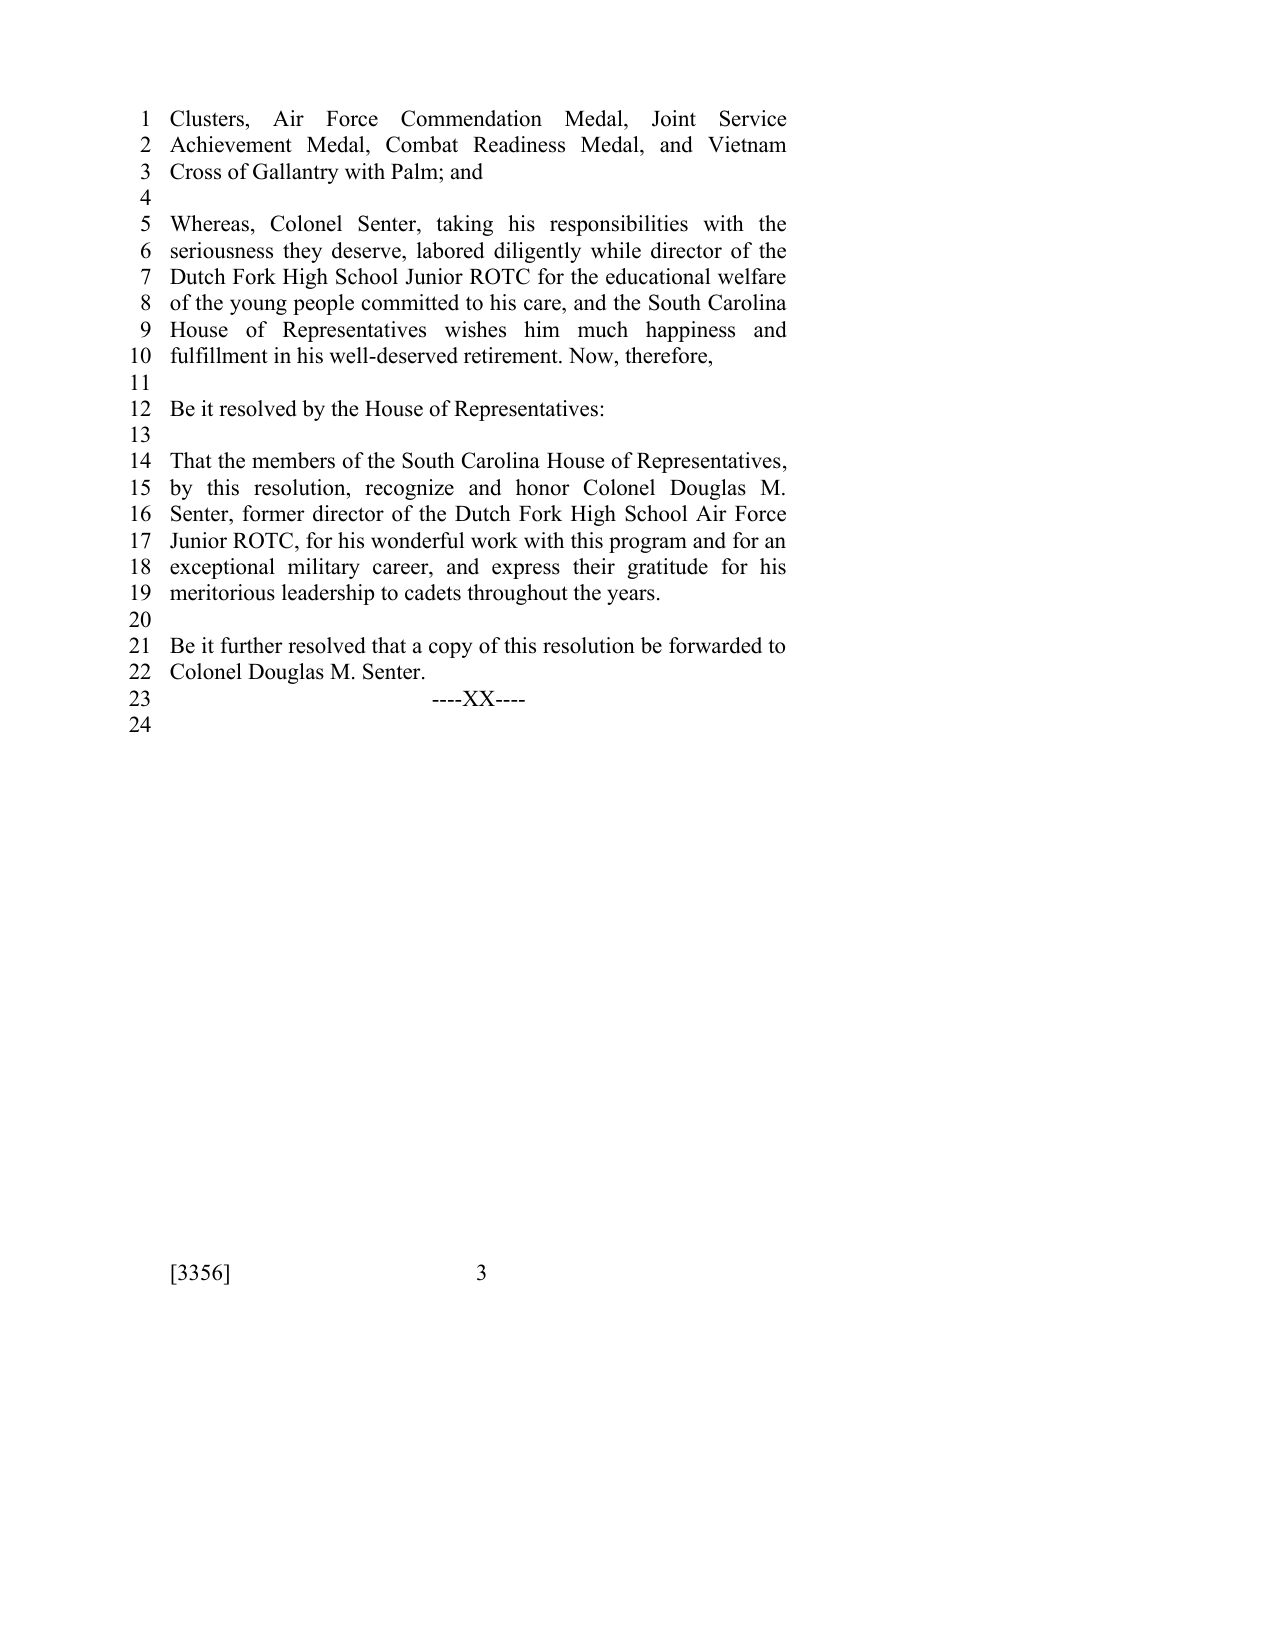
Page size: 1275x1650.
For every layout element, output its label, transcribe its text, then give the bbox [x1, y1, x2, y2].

text That the members of the South Carolina House of Representatives, by this resolution, recognize and honor Colonel Douglas M. Senter, former director of the Dutch Fork High School Air Force Junior ROTC, for his wonderful work with this program and for an exceptional military career, and express their gratitude for his meritorious leadership to cadets throughout the years. [169, 448, 787, 606]
text Be it further resolved that a copy of this resolution be forwarded to Colonel Douglas M. Senter. [169, 632, 787, 685]
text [169, 105, 787, 184]
text Be it resolved by the House of Representatives: [169, 395, 787, 421]
text Whereas, Colonel Senter, taking his responsibilities with the seriousness they deserve, labored diligently while director of the Dutch Fork High School Junior ROTC for the educational welfare of the young people committed to his care, and the South Carolina House of Representatives wishes him much happiness and fulfillment in his well-deserved retirement. Now, therefore, [169, 210, 787, 368]
text ----XX---- [169, 685, 787, 711]
